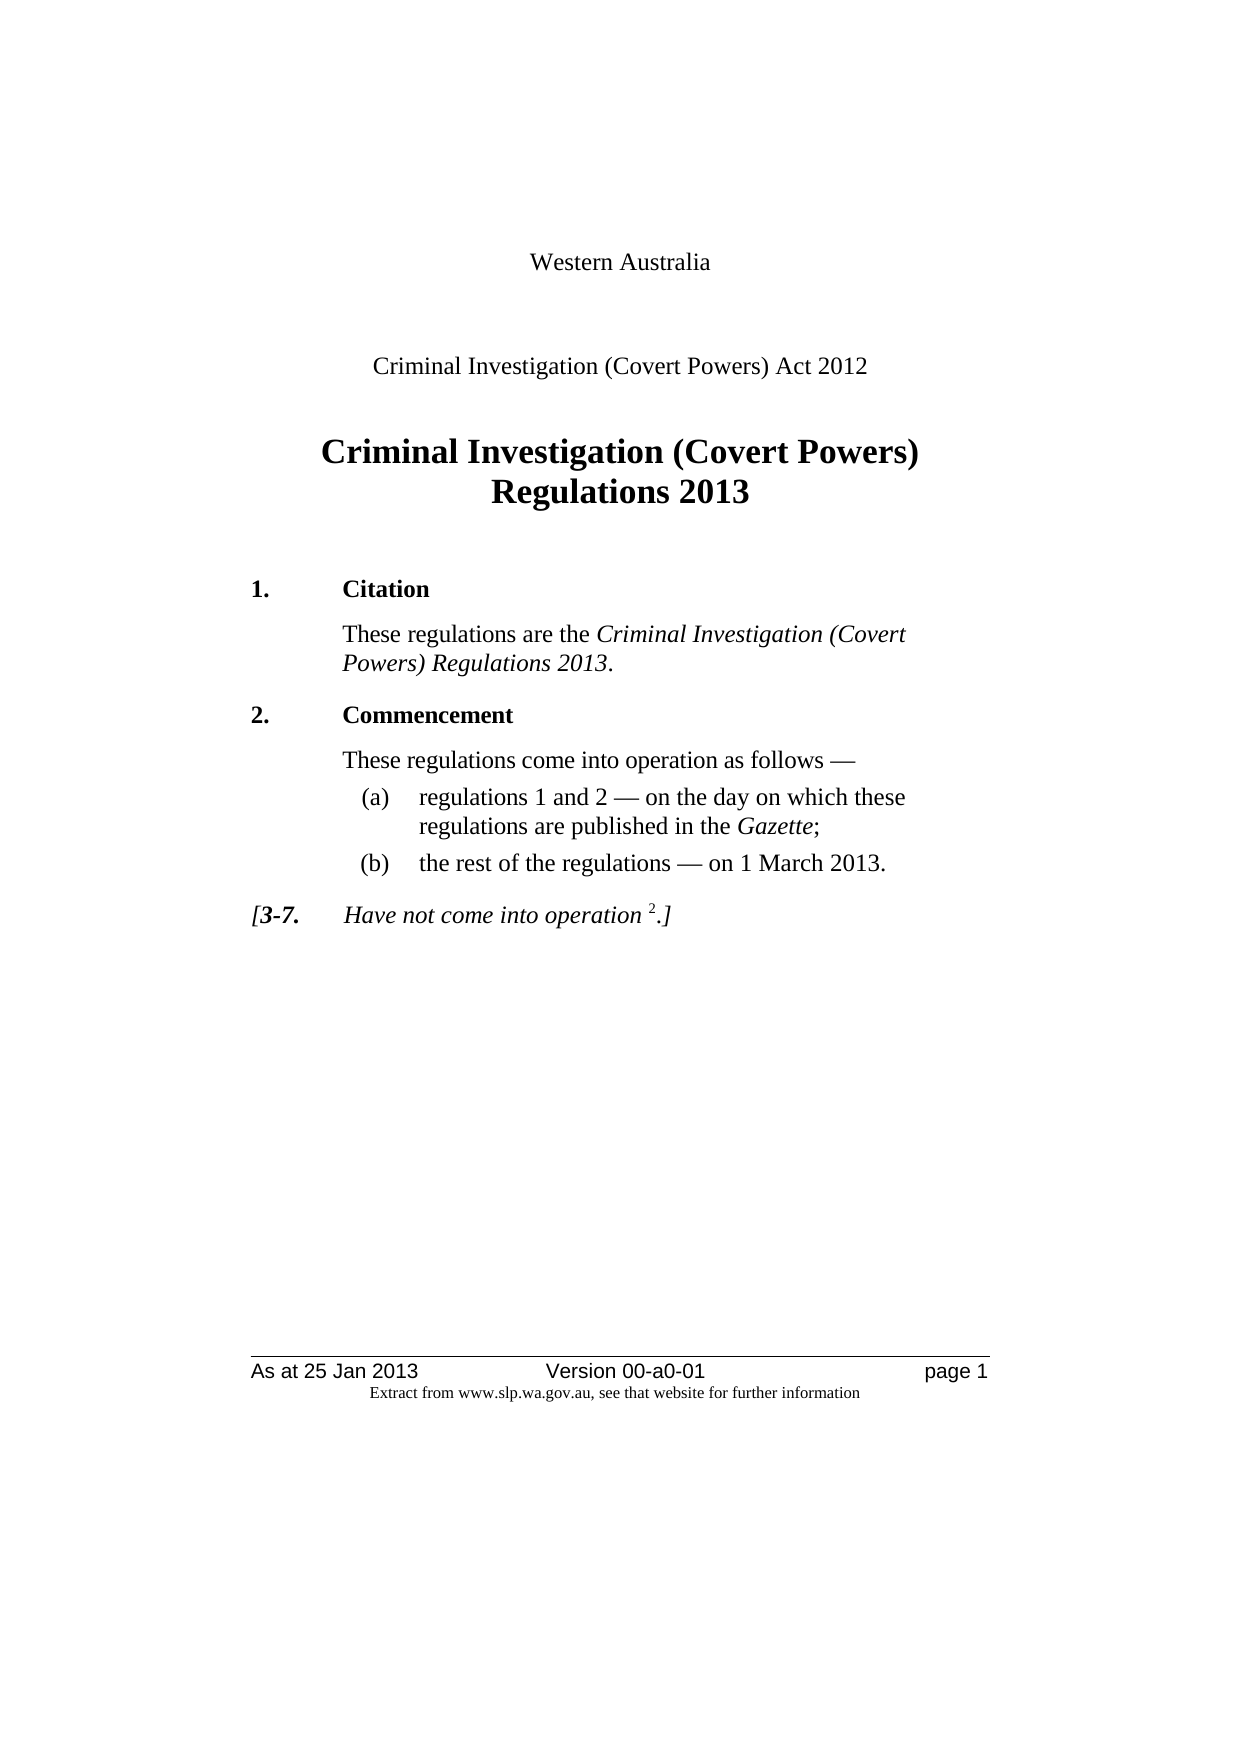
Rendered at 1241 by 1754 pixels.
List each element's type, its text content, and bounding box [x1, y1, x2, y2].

text Criminal Investigation (Covert Powers) Regulations 2013 [251, 430, 990, 512]
subtitle 1. Citation [251, 574, 990, 603]
text Criminal Investigation (Covert Powers) Act 2012 [251, 351, 990, 380]
text These regulations come into operation as follows — [251, 745, 990, 774]
text (b) the rest of the regulations — on 1 March 2013. [251, 848, 990, 877]
text [3-7. Have not come into operation 2.] [251, 900, 990, 929]
text These regulations are the Criminal Investigation (Covert Powers) Regulations 2013. [251, 619, 990, 677]
subtitle 2. Commencement [251, 700, 990, 729]
text (a) regulations 1 and 2 — on the day on which these regulations are published in the Gazette; [251, 782, 990, 840]
